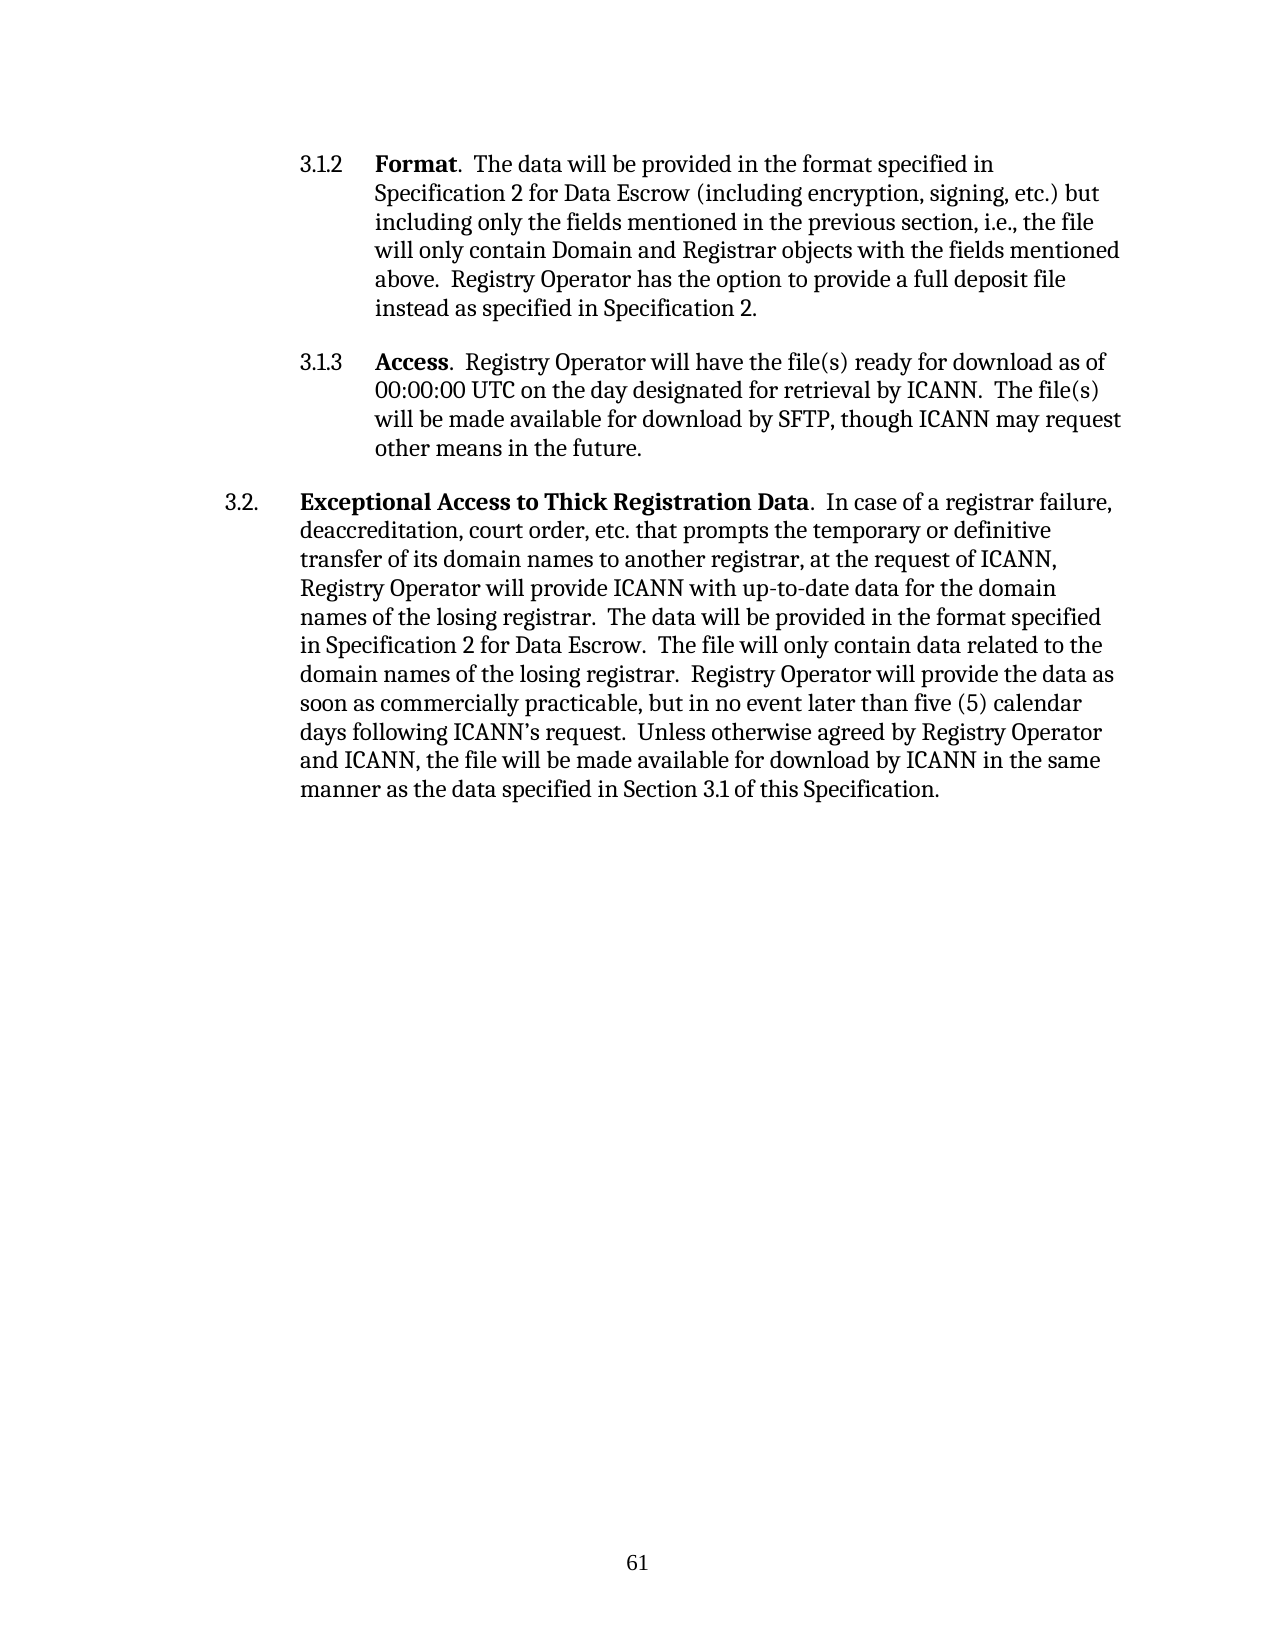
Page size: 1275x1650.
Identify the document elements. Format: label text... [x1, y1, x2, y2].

text Access. Registry Operator will have the file(s) ready for download as of 00:00:00 UTC on the day designated for retrieval by ICANN. The file(s) will be made available for download by SFTP, though ICANN may request other means in the future. [300, 347, 1125, 462]
text Exceptional Access to Thick Registration Data. In case of a registrar failure, deaccreditation, court order, etc. that prompts the temporary or definitive transfer of its domain names to another registrar, at the request of ICANN, Registry Operator will provide ICANN with up-to-date data for the domain names of the losing registrar. The data will be provided in the format specified in Specification 2 for Data Escrow. The file will only contain data related to the domain names of the losing registrar. Registry Operator will provide the data as soon as commercially practicable, but in no event later than five (5) calendar days following ICANN’s request. Unless otherwise agreed by Registry Operator and ICANN, the file will be made available for download by ICANN in the same manner as the data specified in Section 3.1 of this Specification. [225, 487, 1125, 804]
text Format. The data will be provided in the format specified in Specification 2 for Data Escrow (including encryption, signing, etc.) but including only the fields mentioned in the previous section, i.e., the file will only contain Domain and Registrar objects with the fields mentioned above. Registry Operator has the option to provide a full deposit file instead as specified in Specification 2. [300, 150, 1125, 322]
